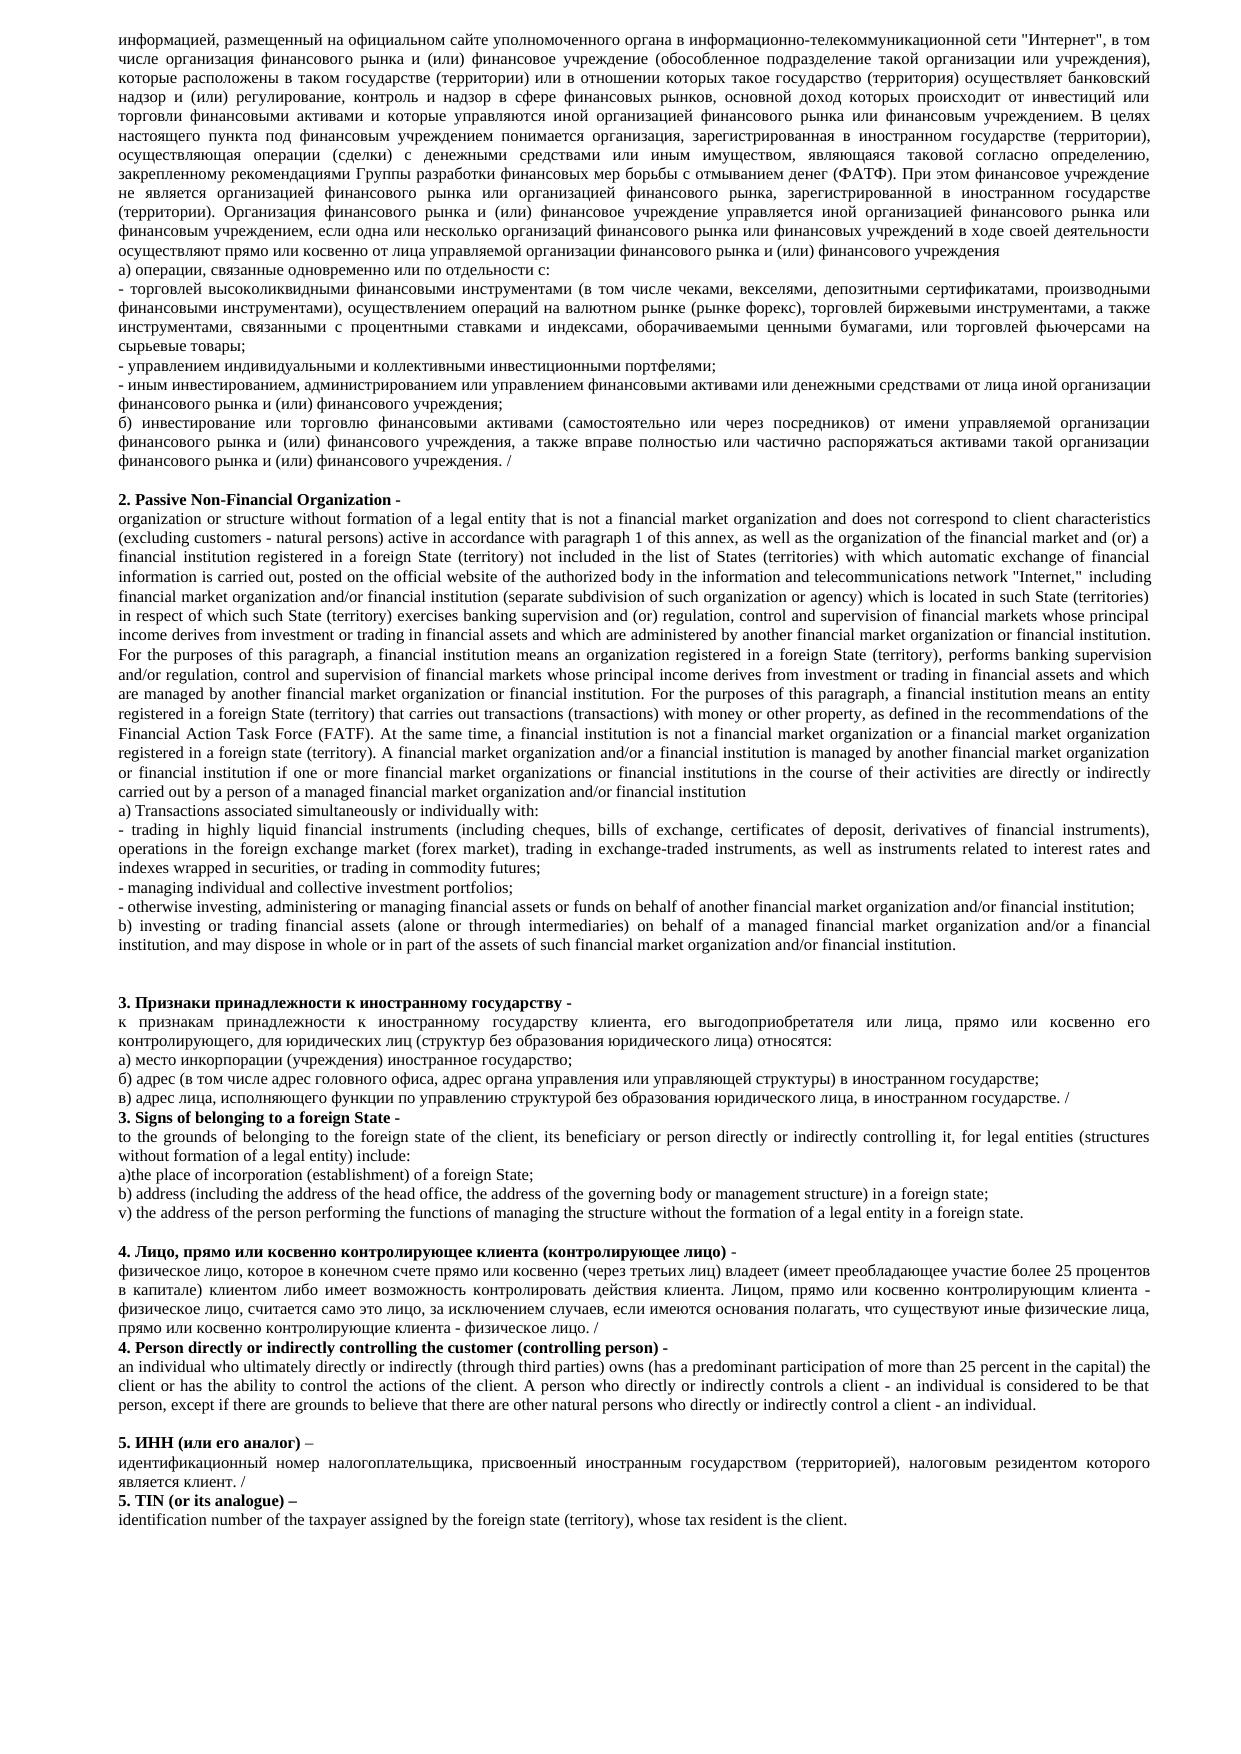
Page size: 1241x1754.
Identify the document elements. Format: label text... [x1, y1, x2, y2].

text б) инвестирование или торговлю финансовыми активами (самостоятельно или через посредников) от имени управляемой организации финансового рынка и (или) финансового учреждения, а также вправе полностью или частично распоряжаться активами такой организации финансового рынка и (или) финансового учреждения. / [118, 413, 1152, 470]
text а) место инкорпорации (учреждения) иностранное государство; [118, 1050, 1152, 1069]
text 5. TIN (or its analogue) – [118, 1491, 1152, 1510]
text идентификационный номер налогоплательщика, присвоенный иностранным государством (территорией), налоговым резидентом которого является клиент. / [118, 1452, 1152, 1491]
text в) адрес лица, исполняющего функции по управлению структурой без образования юридического лица, в иностранном государстве. / [118, 1088, 1152, 1107]
text 5. ИНН (или его аналог) – [118, 1433, 1152, 1452]
text a)the place of incorporation (establishment) of a foreign State; [118, 1165, 1152, 1184]
text - управлением индивидуальными и коллективными инвестиционными портфелями; [118, 355, 1152, 374]
text - otherwise investing, administering or managing financial assets or funds on behalf of another financial market organization and/or financial institution; [118, 897, 1152, 916]
text a) Transactions associated simultaneously or individually with: [118, 801, 1152, 820]
text б) адрес (в том числе адрес головного офиса, адрес органа управления или управляющей структуры) в иностранном государстве; [118, 1069, 1152, 1088]
text to the grounds of belonging to the foreign state of the client, its beneficiary or person directly or indirectly controlling it, for legal entities (structures without formation of a legal entity) include: [118, 1127, 1152, 1165]
text 2. Passive Non-Financial Organization - [118, 489, 1152, 509]
text 3. Signs of belonging to a foreign State - [118, 1107, 1152, 1127]
text identification number of the taxpayer assigned by the foreign state (territory), whose tax resident is the client. [118, 1510, 1152, 1529]
text а) операции, связанные одновременно или по отдельности с: [118, 259, 1152, 279]
text b) address (including the address of the head office, the address of the governing body or management structure) in a foreign state; [118, 1184, 1152, 1203]
text физическое лицо, которое в конечном счете прямо или косвенно (через третьих лиц) владеет (имеет преобладающее участие более 25 процентов в капитале) клиентом либо имеет возможность контролировать действия клиента. Лицом, прямо или косвенно контролирующим клиента - физическое лицо, считается само это лицо, за исключением случаев, если имеются основания полагать, что существуют иные физические лица, прямо или косвенно контролирующие клиента - физическое лицо. / [118, 1261, 1152, 1337]
text 4. Person directly or indirectly controlling the customer (controlling person) - [118, 1337, 1152, 1357]
text 3. Признаки принадлежности к иностранному государству - [118, 992, 1152, 1012]
text - trading in highly liquid financial instruments (including cheques, bills of exchange, certificates of deposit, derivatives of financial instruments), operations in the foreign exchange market (forex market), trading in exchange-traded instruments, as well as instruments related to interest rates and indexes wrapped in securities, or trading in commodity futures; [118, 820, 1152, 877]
text organization or structure without formation of a legal entity that is not a financial market organization and does not correspond to client characteristics (excluding customers - natural persons) active in accordance with paragraph 1 of this annex, as well as the organization of the financial market and (or) a financial institution registered in a foreign State (territory) not included in the list of States (territories) with which automatic exchange of financial information is carried out, posted on the official website of the authorized body in the information and telecommunications network "Internet," including financial market organization and/or financial institution (separate subdivision of such organization or agency) which is located in such State (territories) in respect of which such State (territory) exercises banking supervision and (or) regulation, control and supervision of financial markets whose principal income derives from investment or trading in financial assets and which are administered by another financial market organization or financial institution. For the purposes of this paragraph, a financial institution means an organization registered in a foreign State (territory), performs banking supervision and/or regulation, control and supervision of financial markets whose principal income derives from investment or trading in financial assets and which are managed by another financial market organization or financial institution. For the purposes of this paragraph, a financial institution means an entity registered in a foreign State (territory) that carries out transactions (transactions) with money or other property, as defined in the recommendations of the Financial Action Task Force (FATF). At the same time, a financial institution is not a financial market organization or a financial market organization registered in a foreign state (territory). A financial market organization and/or a financial institution is managed by another financial market organization or financial institution if one or more financial market organizations or financial institutions in the course of their activities are directly or indirectly carried out by a person of a managed financial market organization and/or financial institution [118, 509, 1152, 801]
text к признакам принадлежности к иностранному государству клиента, его выгодоприобретателя или лица, прямо или косвенно его контролирующего, для юридических лиц (структур без образования юридического лица) относятся: [118, 1012, 1152, 1050]
text an individual who ultimately directly or indirectly (through third parties) owns (has a predominant participation of more than 25 percent in the capital) the client or has the ability to control the actions of the client. A person who directly or indirectly controls a client - an individual is considered to be that person, except if there are grounds to believe that there are other natural persons who directly or indirectly control a client - an individual. [118, 1357, 1152, 1414]
text v) the address of the person performing the functions of managing the structure without the formation of a legal entity in a foreign state. [118, 1203, 1152, 1222]
text b) investing or trading financial assets (alone or through intermediaries) on behalf of a managed financial market organization and/or a financial institution, and may dispose in whole or in part of the assets of such financial market organization and/or financial institution. [118, 916, 1152, 954]
text - иным инвестированием, администрированием или управлением финансовыми активами или денежными средствами от лица иной организации финансового рынка и (или) финансового учреждения; [118, 374, 1152, 413]
text - торговлей высоколиквидными финансовыми инструментами (в том числе чеками, векселями, депозитными сертификатами, производными финансовыми инструментами), осуществлением операций на валютном рынке (рынке форекс), торговлей биржевыми инструментами, а также инструментами, связанными с процентными ставками и индексами, оборачиваемыми ценными бумагами, или торговлей фьючерсами на сырьевые товары; [118, 279, 1152, 355]
text - managing individual and collective investment portfolios; [118, 877, 1152, 897]
text 4. Лицо, прямо или косвенно контролирующее клиента (контролирующее лицо) - [118, 1242, 1152, 1261]
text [118, 29, 1152, 259]
